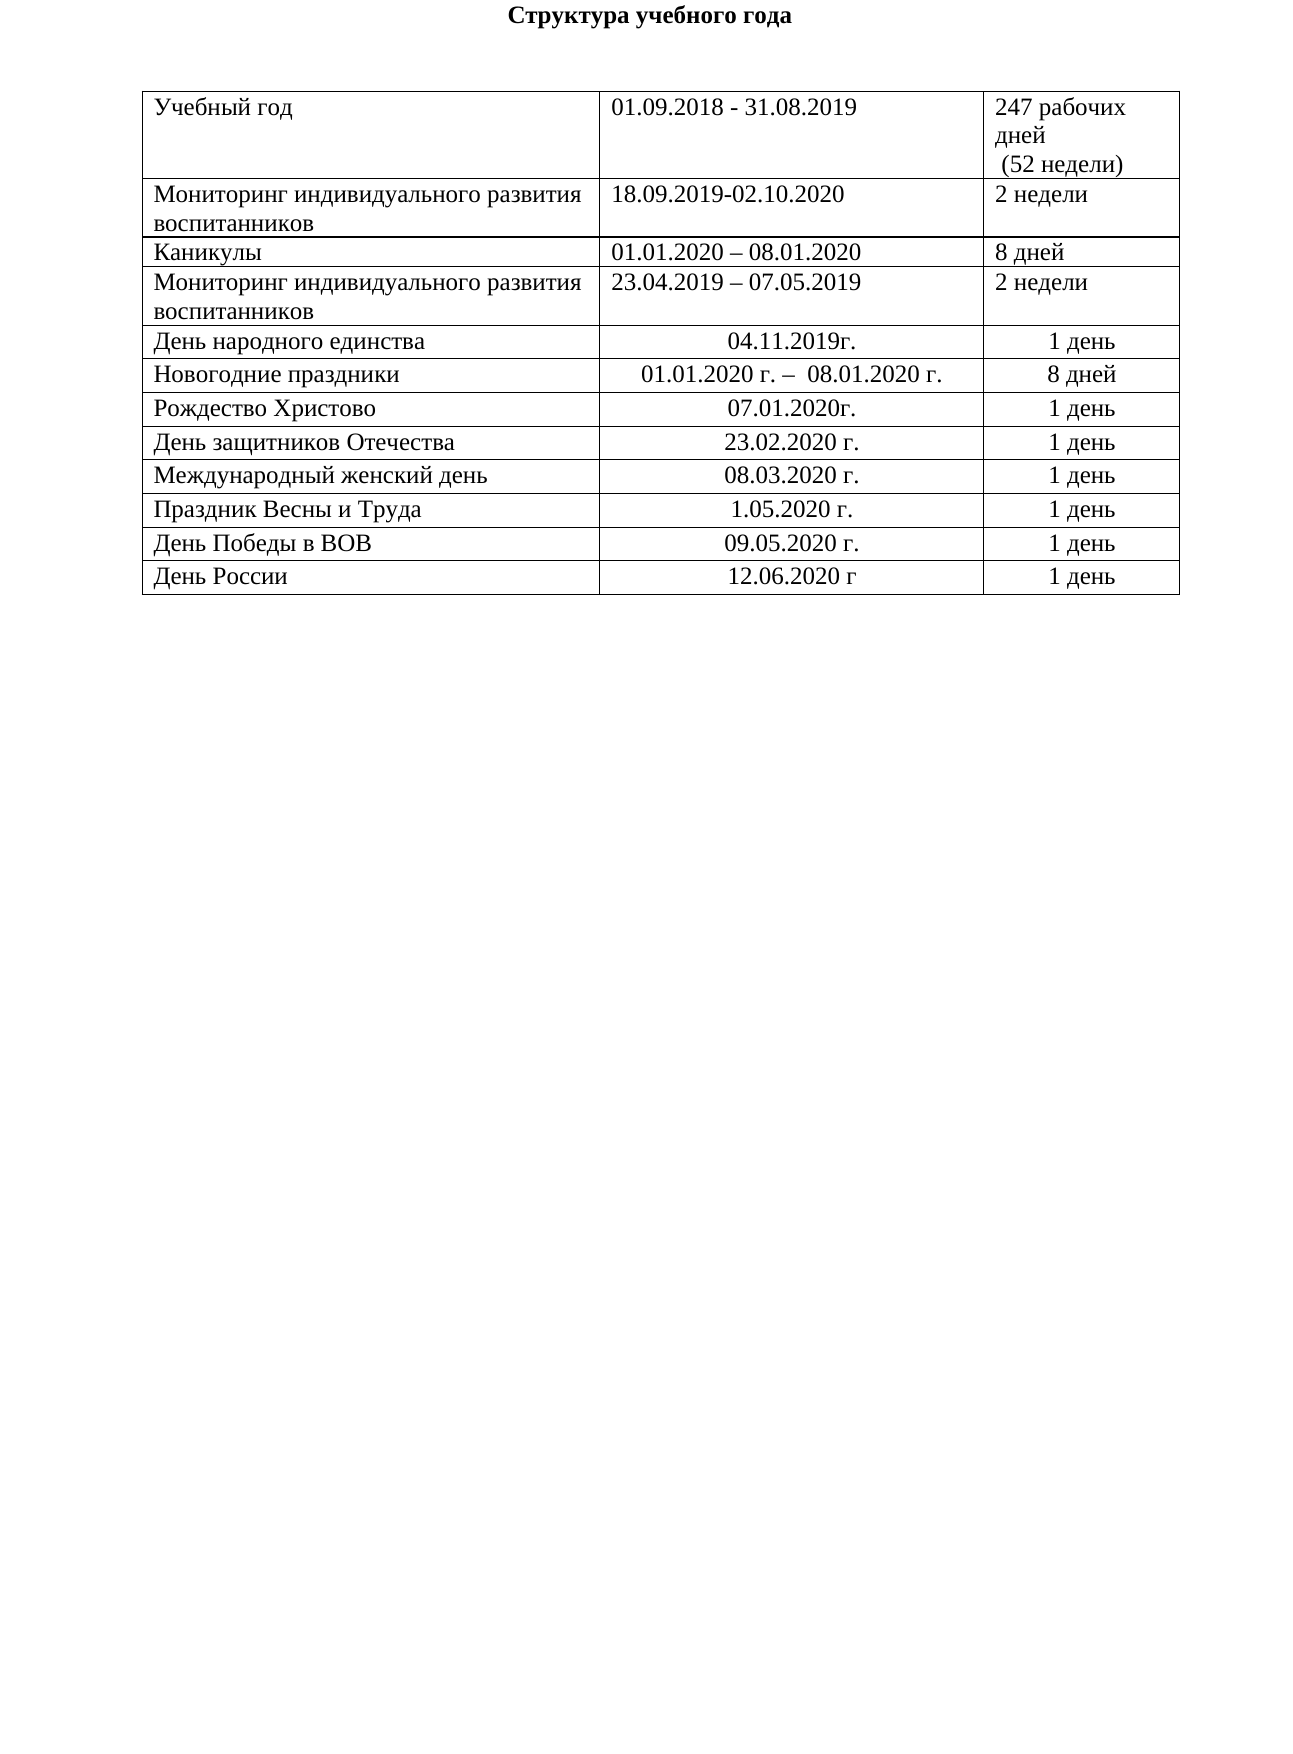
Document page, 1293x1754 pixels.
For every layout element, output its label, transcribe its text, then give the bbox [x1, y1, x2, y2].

table_header Учебный год [143, 92, 599, 178]
table_cell 2 недели [984, 179, 1179, 236]
table_cell 1 день [984, 494, 1179, 527]
table_cell 01.01.2020 – 08.01.2020 [600, 238, 983, 266]
table_cell 1.05.2020 г. [600, 494, 983, 527]
table_cell День России [143, 561, 599, 594]
table_cell 23.02.2020 г. [600, 427, 983, 459]
table_cell 1 день [984, 326, 1179, 358]
text Структура учебного года [118, 0, 1181, 29]
table_cell 1 день [984, 427, 1179, 459]
table_cell 8 дней [984, 238, 1179, 266]
table_header 01.09.2018 - 31.08.2019 [600, 92, 983, 178]
table_cell 1 день [984, 460, 1179, 493]
table_cell Рождество Христово [143, 393, 599, 426]
table_cell 09.05.2020 г. [600, 528, 983, 560]
table_cell 23.04.2019 – 07.05.2019 [600, 267, 983, 325]
table_header 247 рабочих дней (52 недели) [984, 92, 1179, 178]
table_cell Мониторинг индивидуального развития воспитанников [143, 267, 599, 325]
table_cell Мониторинг индивидуального развития воспитанников [143, 179, 599, 236]
table_cell Праздник Весны и Труда [143, 494, 599, 527]
table_cell День Победы в ВОВ [143, 528, 599, 560]
table_cell 1 день [984, 561, 1179, 594]
table_cell День народного единства [143, 326, 599, 358]
table_cell 08.03.2020 г. [600, 460, 983, 493]
table_cell 1 день [984, 528, 1179, 560]
table_cell Международный женский день [143, 460, 599, 493]
table_cell 12.06.2020 г [600, 561, 983, 594]
table_cell 01.01.2020 г. – 08.01.2020 г. [600, 359, 983, 392]
table_cell 8 дней [984, 359, 1179, 392]
table_cell 2 недели [984, 267, 1179, 325]
table_cell Новогодние праздники [143, 359, 599, 392]
table_cell День защитников Отечества [143, 427, 599, 459]
table_cell 18.09.2019-02.10.2020 [600, 179, 983, 236]
table_cell Каникулы [143, 238, 599, 266]
table_cell 07.01.2020г. [600, 393, 983, 426]
table_cell 04.11.2019г. [600, 326, 983, 358]
table_cell 1 день [984, 393, 1179, 426]
